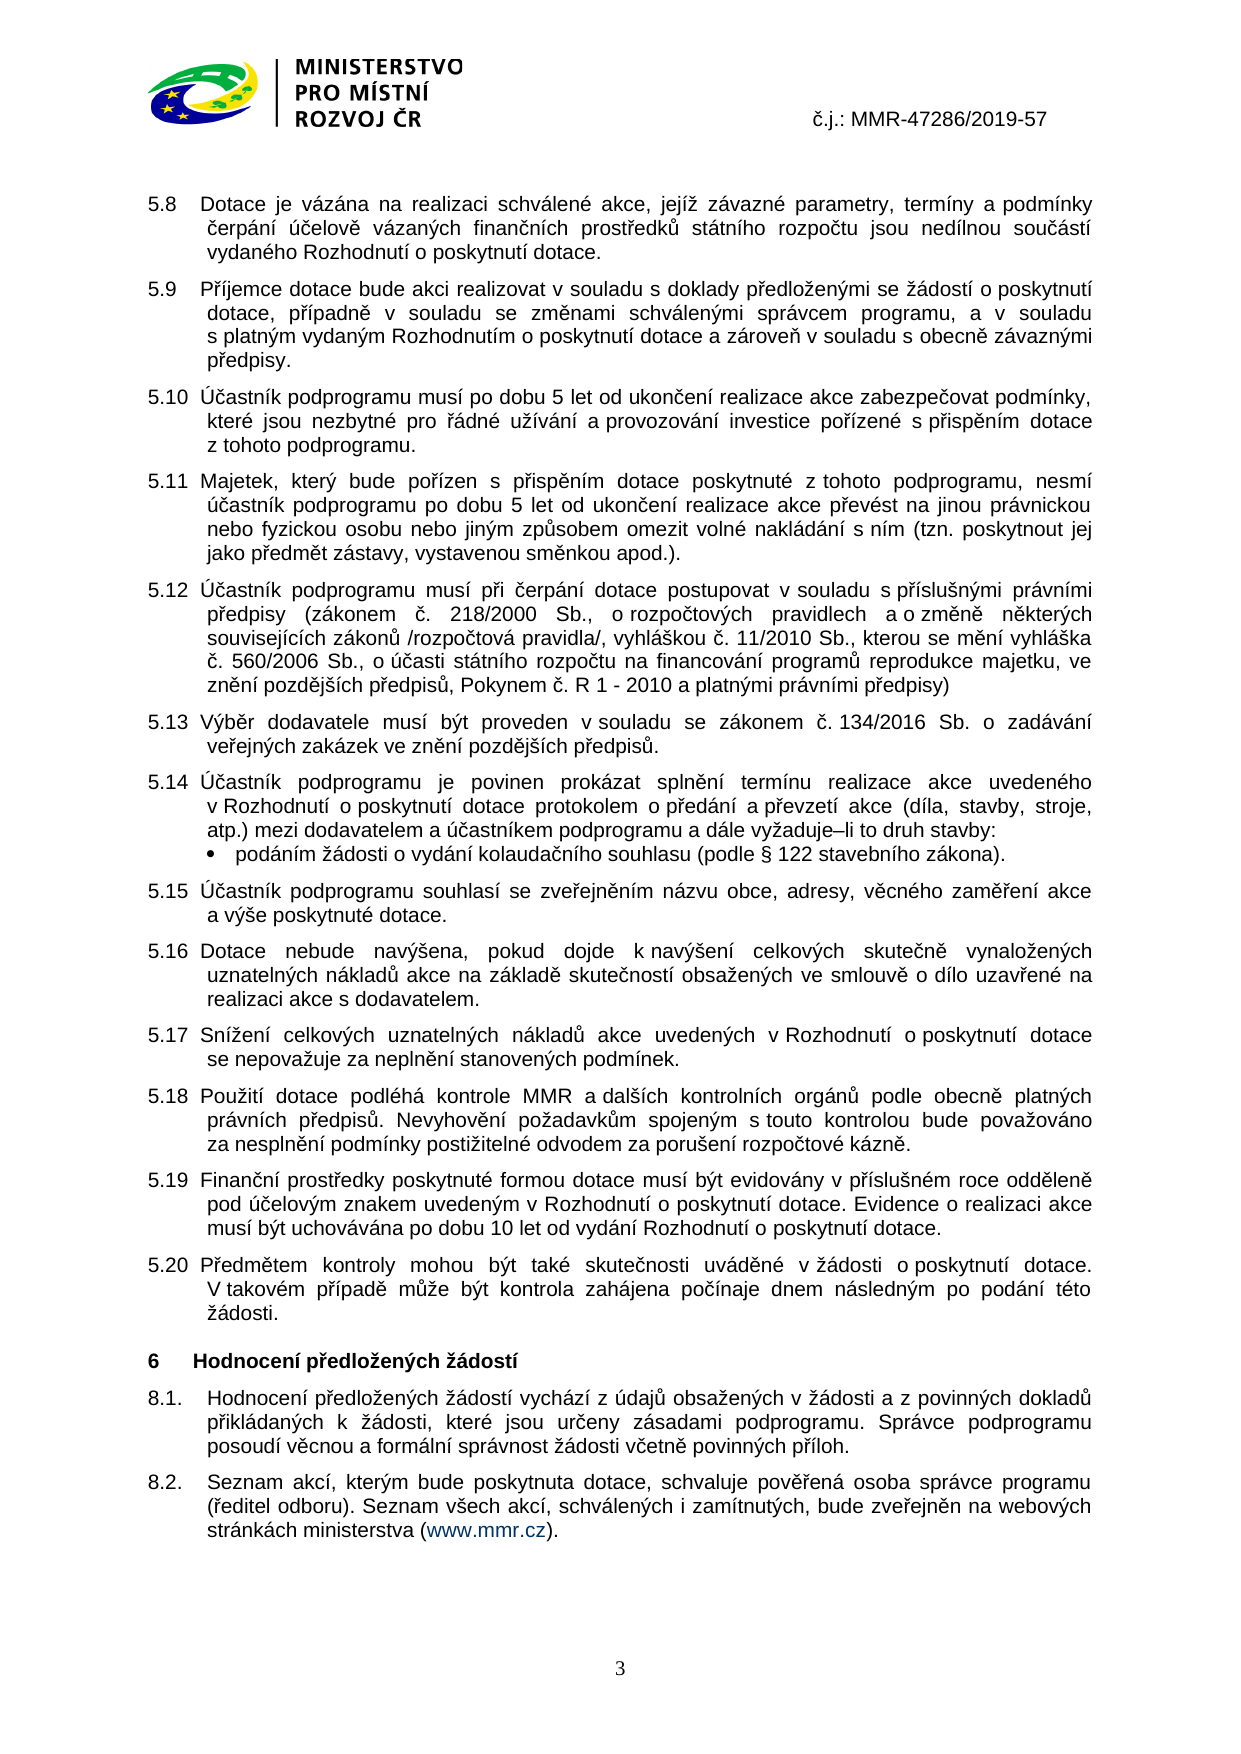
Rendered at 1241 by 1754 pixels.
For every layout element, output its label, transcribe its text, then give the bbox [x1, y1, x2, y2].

list Majetek, který bude pořízen s přispěním dotace poskytnuté z tohoto podprogramu, nesmí účastník podprogramu po dobu 5 let od ukončení realizace akce převést na jinou právnickou nebo fyzickou osobu nebo jiným způsobem omezit volné nakládání s ním (tzn. poskytnout jej jako předmět zástavy, vystavenou směnkou apod.). [148, 469, 1092, 565]
subtitle Hodnocení předložených žádostí [148, 1349, 1092, 1373]
list Účastník podprogramu musí po dobu 5 let od ukončení realizace akce zabezpečovat podmínky, které jsou nezbytné pro řádné užívání a provozování investice pořízené s přispěním dotace z tohoto podprogramu. [148, 385, 1092, 457]
list Výběr dodavatele musí být proveden v souladu se zákonem č. 134/2016 Sb. o zadávání veřejných zakázek ve znění pozdějších předpisů. [148, 710, 1092, 758]
list Dotace nebude navýšena, pokud dojde k navýšení celkových skutečně vynaložených uznatelných nákladů akce na základě skutečností obsažených ve smlouvě o dílo uzavřené na realizaci akce s dodavatelem. [148, 939, 1092, 1011]
picture [147, 59, 463, 127]
list Účastník podprogramu je povinen prokázat splnění termínu realizace akce uvedeného v Rozhodnutí o poskytnutí dotace protokolem o předání a převzetí akce (díla, stavby, stroje, atp.) mezi dodavatelem a účastníkem podprogramu a dále vyžaduje–li to druh stavby: [148, 770, 1092, 842]
list Seznam akcí, kterým bude poskytnuta dotace, schvaluje pověřená osoba správce programu (ředitel odboru). Seznam všech akcí, schválených i zamítnutých, bude zveřejněn na webových stránkách ministerstva (www.mmr.cz). [148, 1470, 1092, 1542]
list Použití dotace podléhá kontrole MMR a dalších kontrolních orgánů podle obecně platných právních předpisů. Nevyhovění požadavkům spojeným s touto kontrolou bude považováno za nesplnění podmínky postižitelné odvodem za porušení rozpočtové kázně. [148, 1084, 1092, 1156]
list Finanční prostředky poskytnuté formou dotace musí být evidovány v příslušném roce odděleně pod účelovým znakem uvedeným v Rozhodnutí o poskytnutí dotace. Evidence o realizaci akce musí být uchovávána po dobu 10 let od vydání Rozhodnutí o poskytnutí dotace. [148, 1168, 1092, 1240]
list Příjemce dotace bude akci realizovat v souladu s doklady předloženými se žádostí o poskytnutí dotace, případně v souladu se změnami schválenými správcem programu, a v souladu s platným vydaným Rozhodnutím o poskytnutí dotace a zároveň v souladu s obecně závaznými předpisy. [148, 276, 1092, 372]
list Účastník podprogramu musí při čerpání dotace postupovat v souladu s příslušnými právními předpisy (zákonem č. 218/2000 Sb., o rozpočtových pravidlech a o změně některých souvisejících zákonů /rozpočtová pravidla/, vyhláškou č. 11/2010 Sb., kterou se mění vyhláška č. 560/2006 Sb., o účasti státního rozpočtu na financování programů reprodukce majetku, ve znění pozdějších předpisů, Pokynem č. R 1 - 2010 a platnými právními předpisy) [148, 577, 1092, 697]
list Účastník podprogramu souhlasí se zveřejněním názvu obce, adresy, věcného zaměření akce a výše poskytnuté dotace. [148, 878, 1092, 926]
list Dotace je vázána na realizaci schválené akce, jejíž závazné parametry, termíny a podmínky čerpání účelově vázaných finančních prostředků státního rozpočtu jsou nedílnou součástí vydaného Rozhodnutí o poskytnutí dotace. [148, 192, 1092, 264]
list Hodnocení předložených žádostí vychází z údajů obsažených v žádosti a z povinných dokladů přikládaných k žádosti, které jsou určeny zásadami podprogramu. Správce podprogramu posoudí věcnou a formální správnost žádosti včetně povinných příloh. [148, 1386, 1092, 1458]
list podáním žádosti o vydání kolaudačního souhlasu (podle § 122 stavebního zákona). [207, 842, 1092, 866]
list Předmětem kontroly mohou být také skutečnosti uváděné v žádosti o poskytnutí dotace. V takovém případě může být kontrola zahájena počínaje dnem následným po podání této žádosti. [148, 1252, 1092, 1324]
list Snížení celkových uznatelných nákladů akce uvedených v Rozhodnutí o poskytnutí dotace se nepovažuje za neplnění stanovených podmínek. [148, 1023, 1092, 1071]
